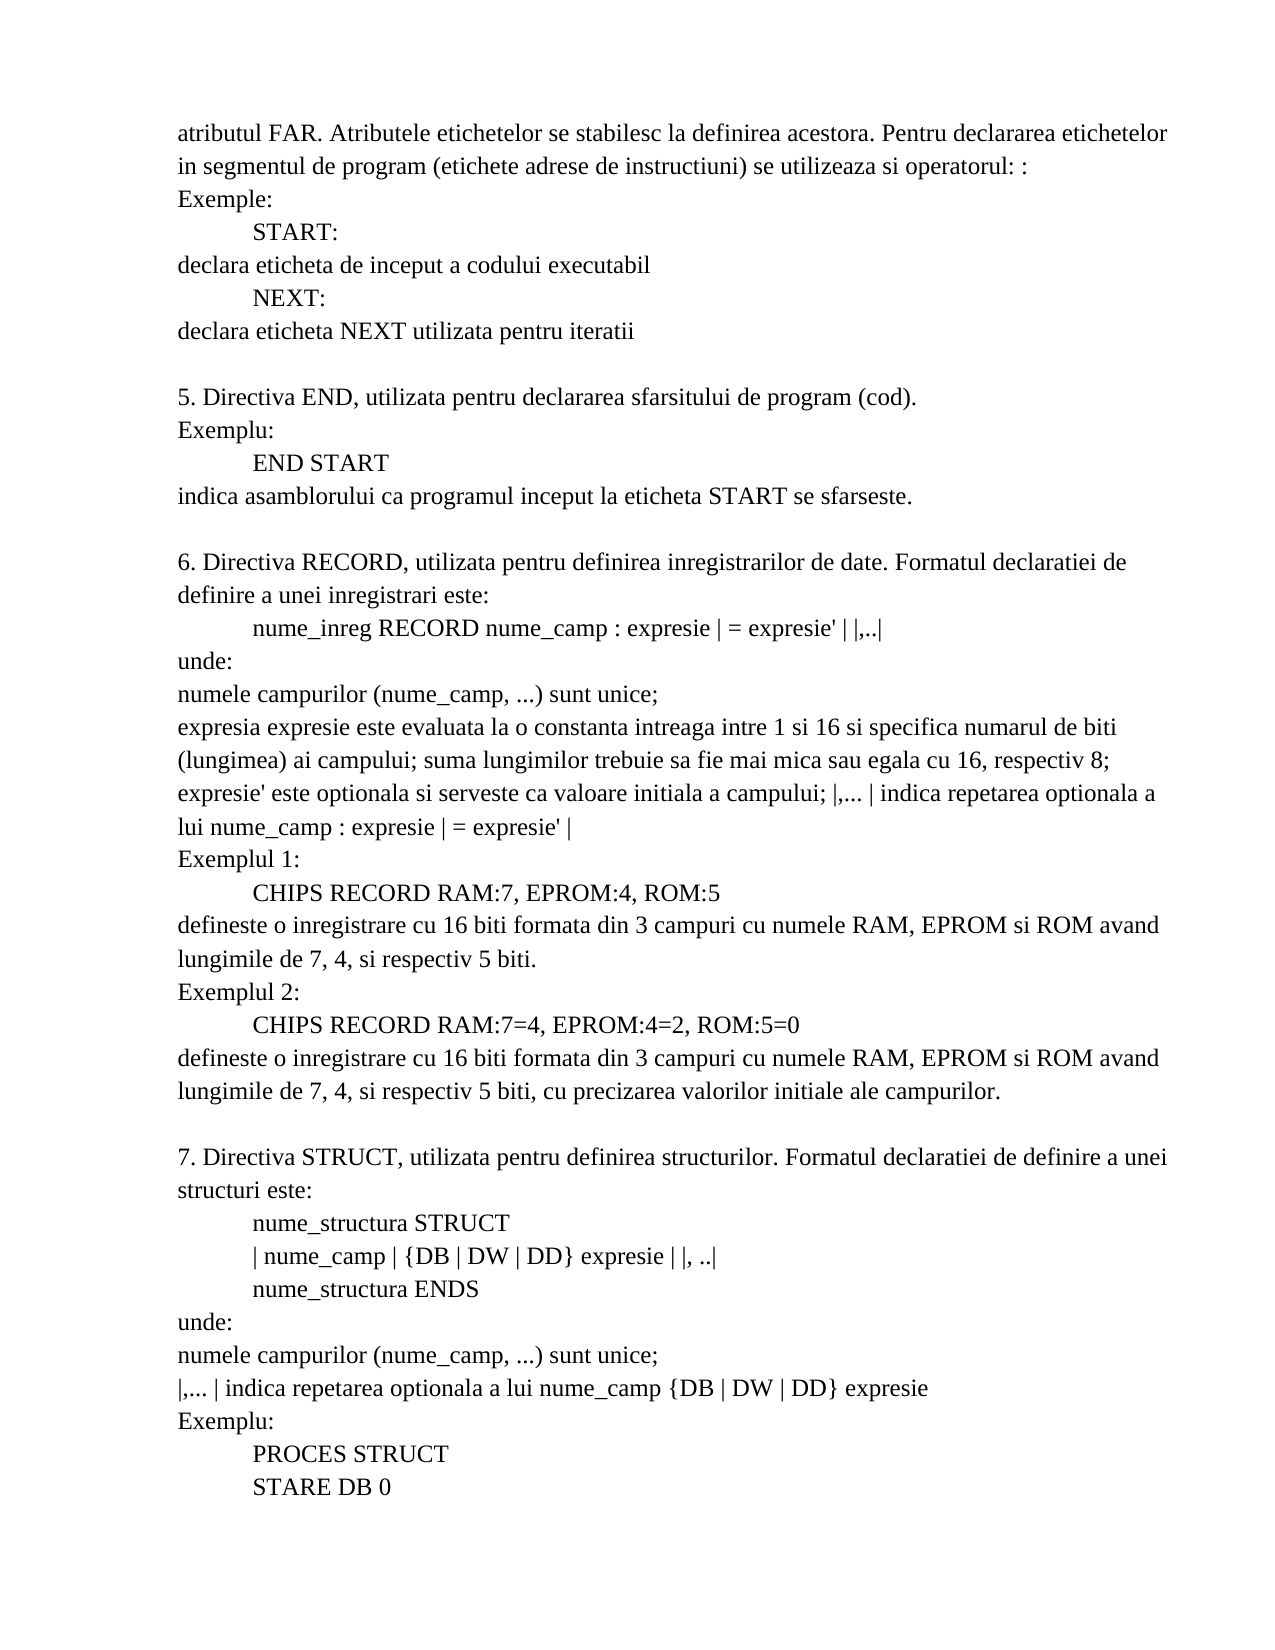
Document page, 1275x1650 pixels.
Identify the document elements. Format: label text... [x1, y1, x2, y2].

text |,... | indica repetarea optionala a lui nume_camp {DB | DW | DD} expresie [177, 1373, 1186, 1402]
text declara eticheta de inceput a codului executabil [177, 250, 1186, 279]
text NEXT: [177, 283, 1186, 312]
text nume_structura STRUCT [177, 1208, 1186, 1237]
text defineste o inregistrare cu 16 biti formata din 3 campuri cu numele RAM, EPROM si ROM avand lungimile de 7, 4, si respectiv 5 biti, cu precizarea valorilor initiale ale campurilor. [177, 1043, 1186, 1104]
text Exemple: [177, 184, 1186, 213]
text PROCES STRUCT [177, 1439, 1186, 1468]
text unde: [177, 646, 1186, 675]
text START: [177, 217, 1186, 246]
text Exemplul 2: [177, 977, 1186, 1005]
text 6. Directiva RECORD, utilizata pentru definirea inregistrarilor de date. Formatul declaratiei de definire a unei inregistrari este: [177, 547, 1186, 609]
text Exemplu: [177, 415, 1186, 444]
text CHIPS RECORD RAM:7=4, EPROM:4=2, ROM:5=0 [177, 1010, 1186, 1038]
text END START [177, 448, 1186, 477]
text nume_structura ENDS [177, 1274, 1186, 1303]
text expresia expresie este evaluata la o constanta intreaga intre 1 si 16 si specifica numarul de biti (lungimea) ai campului; suma lungimilor trebuie sa fie mai mica sau egala cu 16, respectiv 8; expresie' este optionala si serveste ca valoare initiala a campului; |,... | indica repetarea optionala a lui nume_camp : expresie | = expresie' | [177, 712, 1186, 840]
text STARE DB 0 [177, 1472, 1186, 1501]
text 5. Directiva END, utilizata pentru declararea sfarsitului de program (cod). [177, 382, 1186, 411]
text CHIPS RECORD RAM:7, EPROM:4, ROM:5 [177, 878, 1186, 906]
text defineste o inregistrare cu 16 biti formata din 3 campuri cu numele RAM, EPROM si ROM avand lungimile de 7, 4, si respectiv 5 biti. [177, 911, 1186, 972]
text declara eticheta NEXT utilizata pentru iteratii [177, 316, 1186, 345]
text 7. Directiva STRUCT, utilizata pentru definirea structurilor. Formatul declaratiei de definire a unei structuri este: [177, 1142, 1186, 1203]
text Exemplul 1: [177, 844, 1186, 873]
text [177, 118, 1186, 180]
text | nume_camp | {DB | DW | DD} expresie | |, ..| [177, 1241, 1186, 1269]
text numele campurilor (nume_camp, ...) sunt unice; [177, 679, 1186, 708]
text Exemplu: [177, 1406, 1186, 1435]
text nume_inreg RECORD nume_camp : expresie | = expresie' | |,..| [177, 613, 1186, 642]
text unde: [177, 1307, 1186, 1336]
text numele campurilor (nume_camp, ...) sunt unice; [177, 1340, 1186, 1369]
text indica asamblorului ca programul inceput la eticheta START se sfarseste. [177, 481, 1186, 510]
